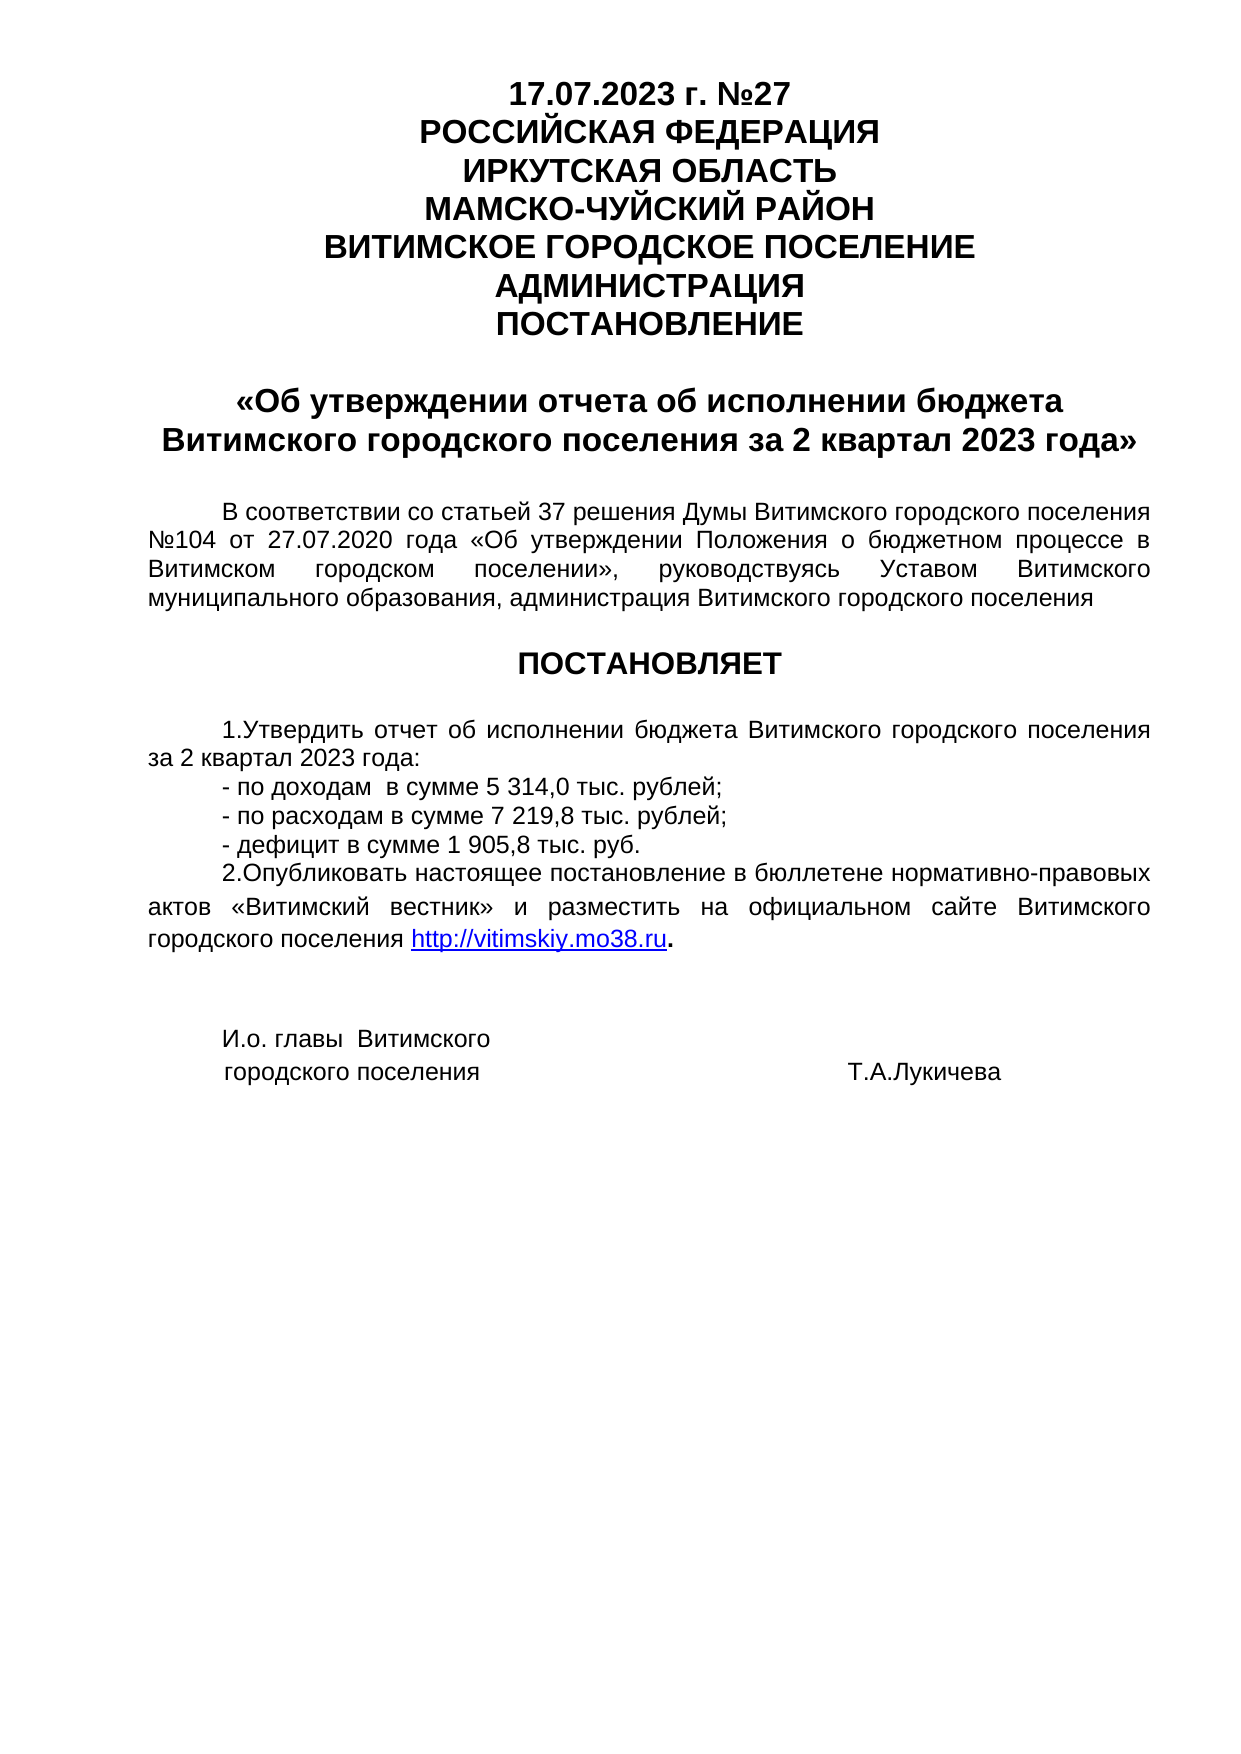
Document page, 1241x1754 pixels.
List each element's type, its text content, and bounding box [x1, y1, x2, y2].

text «Об утверждении отчета об исполнении бюджета [148, 381, 1152, 420]
text ВИТИМСКОЕ ГОРОДСКОЕ ПОСЕЛЕНИЕ [148, 228, 1152, 266]
title ПОСТАНОВЛЯЕТ [148, 645, 1152, 681]
text АДМИНИСТРАЦИЯ [148, 266, 1152, 304]
text ПОСТАНОВЛЕНИЕ [148, 304, 1152, 343]
title 2.Опубликовать настоящее постановление в бюллетене нормативно-правовых актов «Витимский вестник» и разместить на официальном сайте Витимского городского поселения http://vitimskiy.mo38.ru. [148, 858, 1152, 953]
title - по доходам в сумме 5 314,0 тыс. рублей; [148, 772, 1152, 801]
title - по расходам в сумме 7 219,8 тыс. рублей; [148, 801, 1152, 830]
title - дефицит в сумме 1 905,8 тыс. руб. [148, 830, 1152, 858]
text Витимского городского поселения за 2 квартал 2023 года» [148, 420, 1152, 458]
title городского поселения Т.А.Лукичева [148, 1057, 1152, 1085]
title 1.Утвердить отчет об исполнении бюджета Витимского городского поселения за 2 квартал 2023 года: [148, 715, 1152, 772]
text РОССИЙСКАЯ ФЕДЕРАЦИЯ [148, 112, 1152, 151]
title И.о. главы Витимского [148, 1023, 1152, 1052]
text В соответствии со статьей 37 решения Думы Витимского городского поселения №104 от 27.07.2020 года «Об утверждении Положения о бюджетном процессе в Витимском городском поселении», руководствуясь Уставом Витимского муниципального образования, администрация Витимского городского поселения [148, 497, 1152, 612]
text ИРКУТСКАЯ ОБЛАСТЬ [148, 151, 1152, 189]
text 17.07.2023 г. №27 [148, 74, 1152, 112]
text МАМСКО-ЧУЙСКИЙ РАЙОН [148, 189, 1152, 228]
